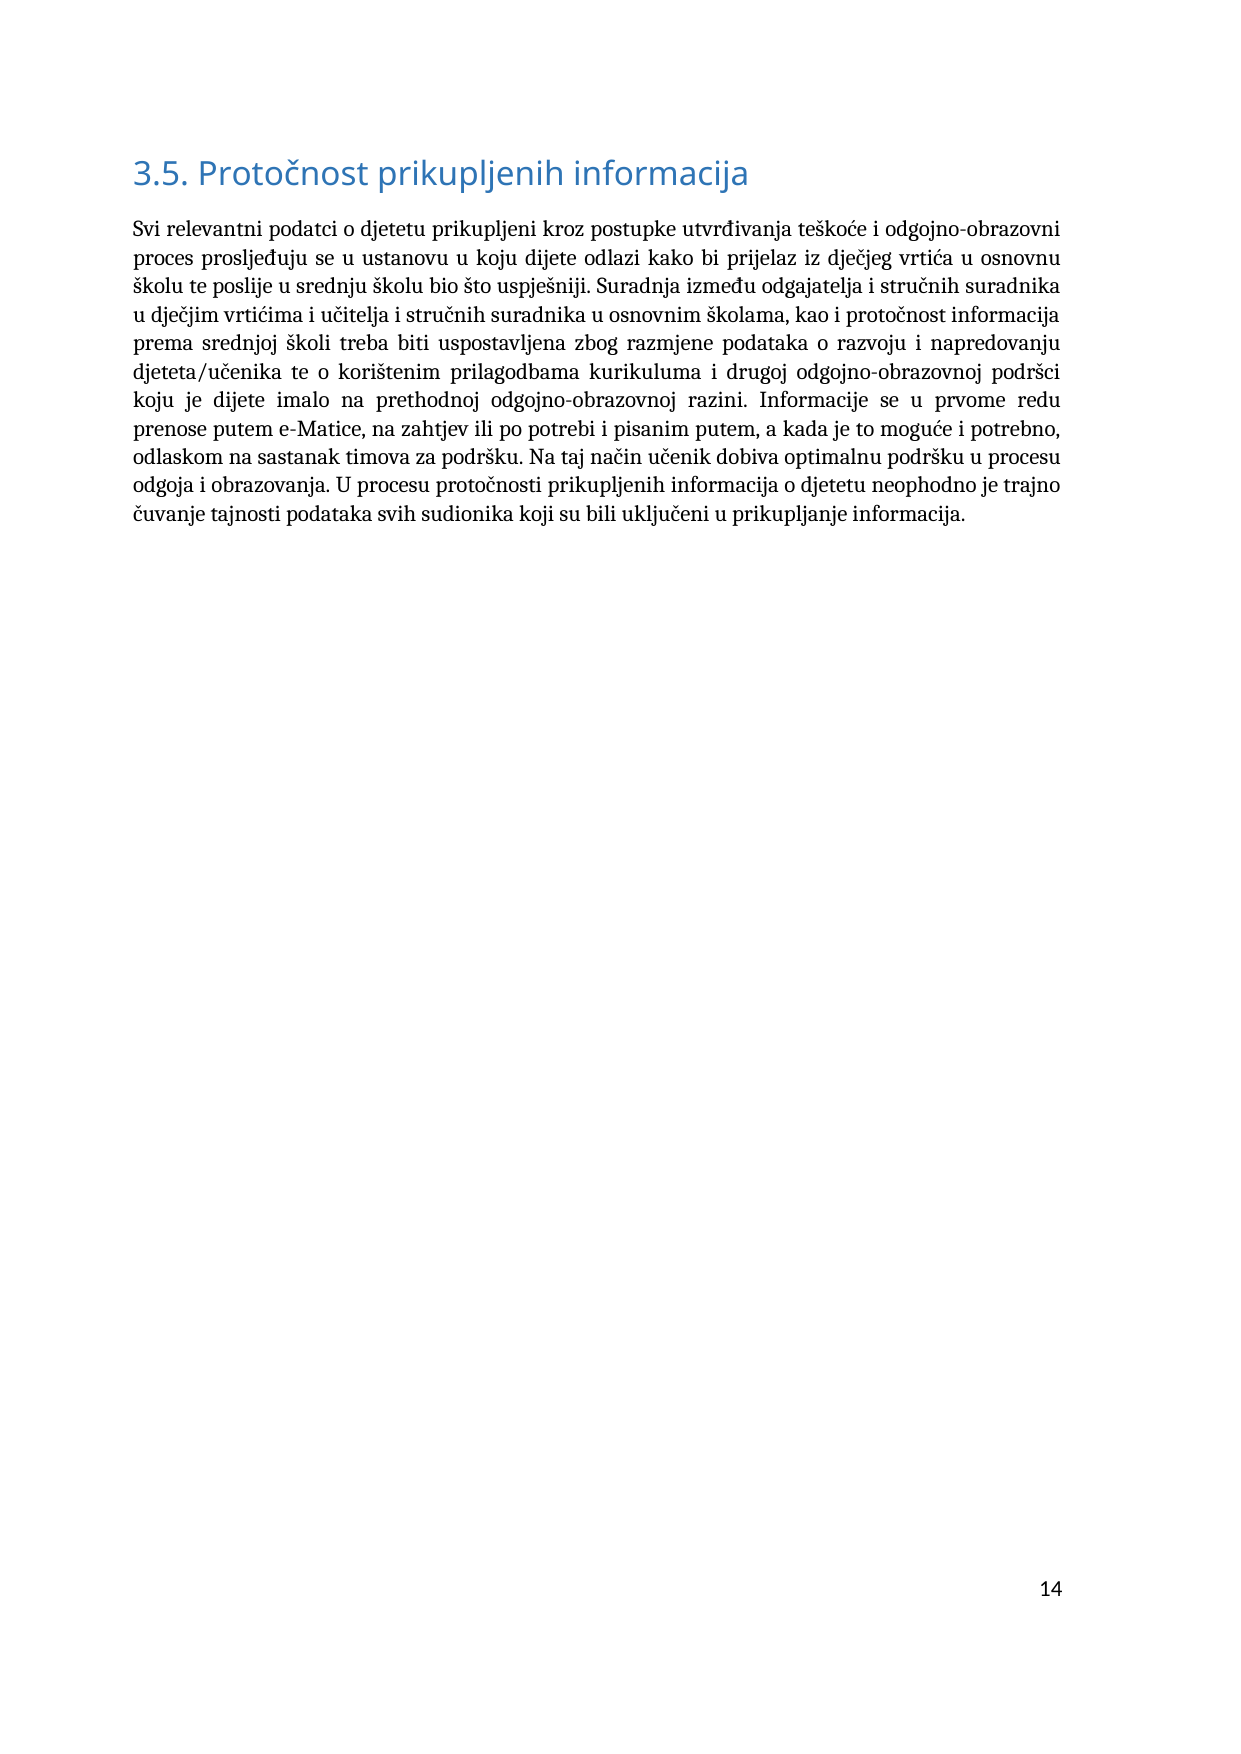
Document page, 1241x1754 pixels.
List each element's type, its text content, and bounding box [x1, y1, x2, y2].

text Svi relevantni podatci o djetetu prikupljeni kroz postupke utvrđivanja teškoće i odgojno-obrazovni proces prosljeđuju se u ustanovu u koju dijete odlazi kako bi prijelaz iz dječjeg vrtića u osnovnu školu te poslije u srednju školu bio što uspješniji. Suradnja između odgajatelja i stručnih suradnika u dječjim vrtićima i učitelja i stručnih suradnika u osnovnim školama, kao i protočnost informacija prema srednjoj školi treba biti uspostavljena zbog razmjene podataka o razvoju i napredovanju djeteta/učenika te o korištenim prilagodbama kurikuluma i drugoj odgojno-obrazovnoj podršci koju je dijete imalo na prethodnoj odgojno-obrazovnoj razini. Informacije se u prvome redu prenose putem e-Matice, na zahtjev ili po potrebi i pisanim putem, a kada je to moguće i potrebno, odlaskom na sastanak timova za podršku. Na taj način učenik dobiva optimalnu podršku u procesu odgoja i obrazovanja. U procesu protočnosti prikupljenih informacija o djetetu neophodno je trajno čuvanje tajnosti podataka svih sudionika koji su bili uključeni u prikupljanje informacija. [133, 216, 1062, 527]
subtitle 3.5. Protočnost prikupljenih informacija [133, 150, 1062, 195]
